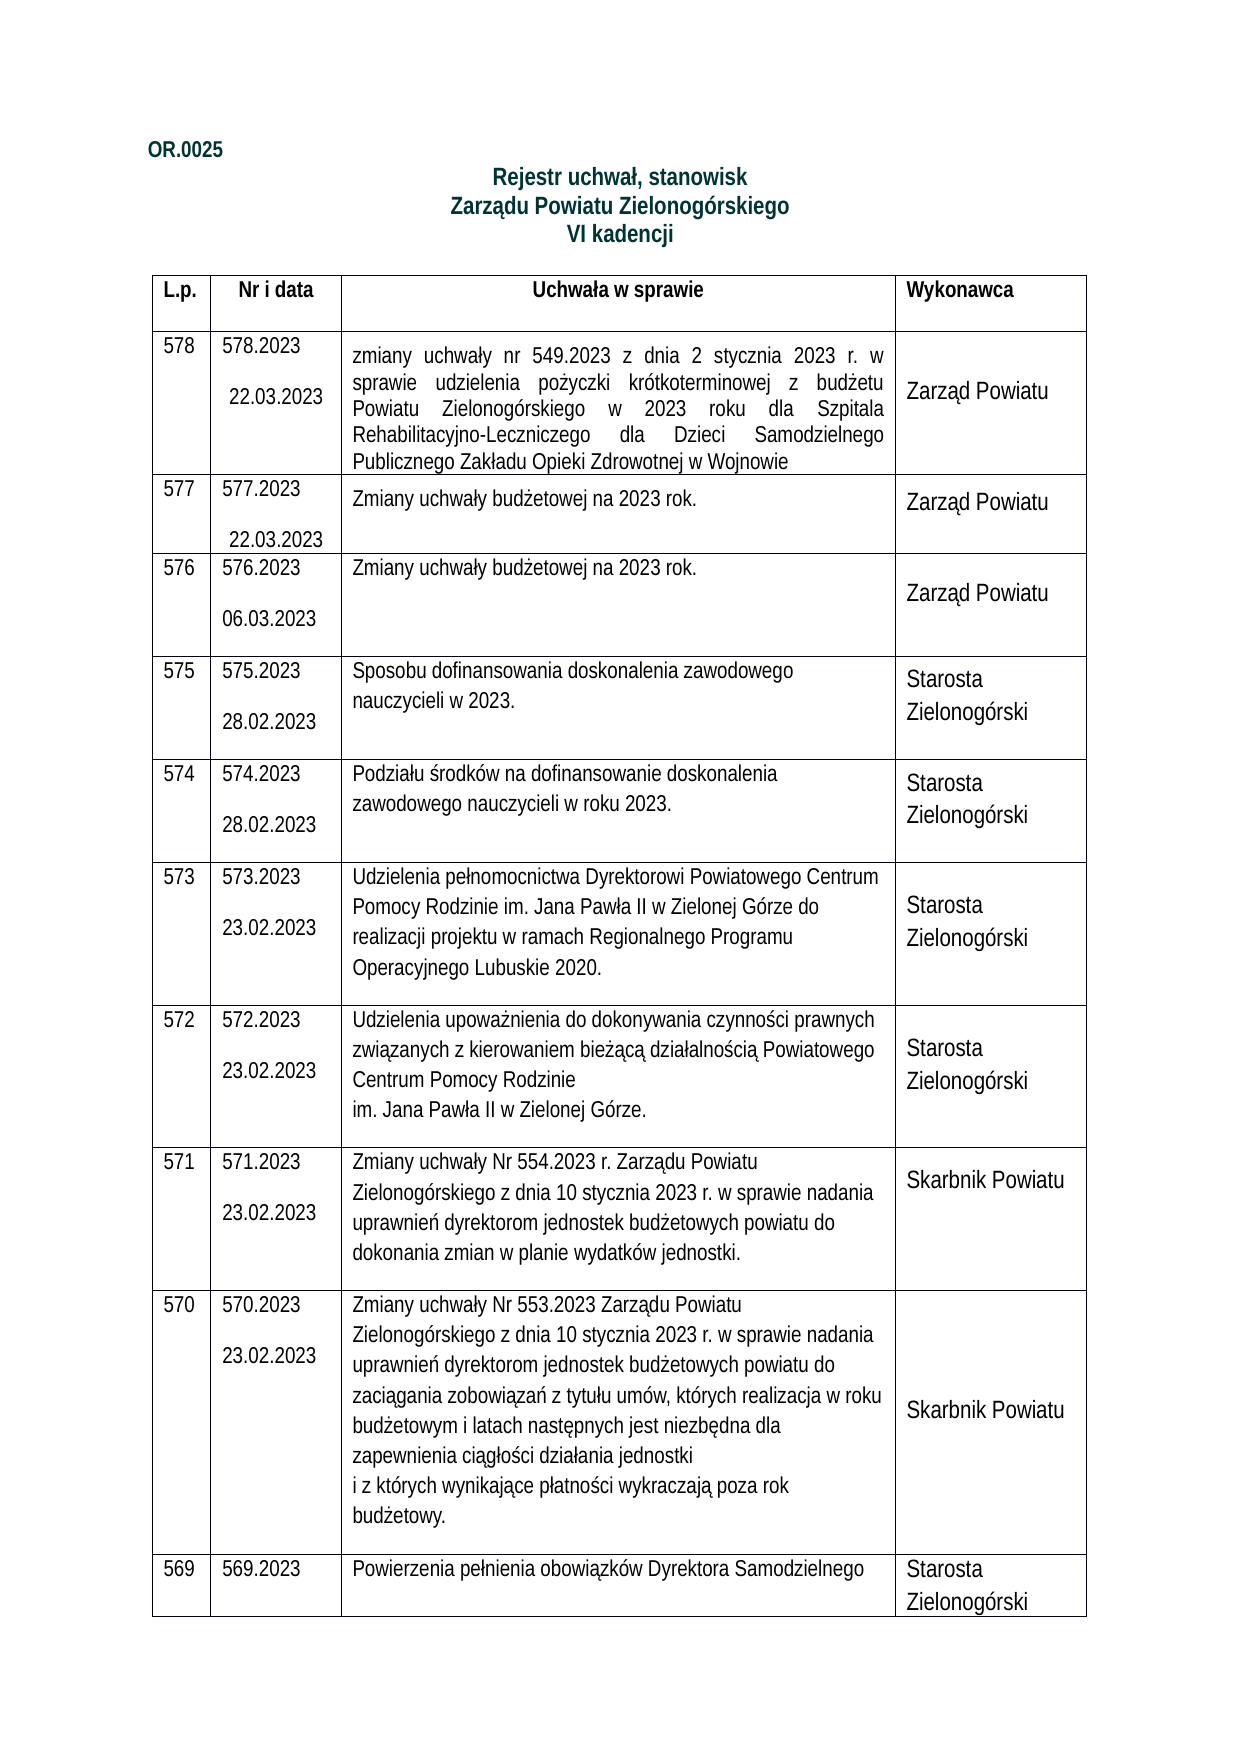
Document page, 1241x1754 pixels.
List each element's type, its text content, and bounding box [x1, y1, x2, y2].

table_header Uchwała w sprawie [342, 276, 895, 331]
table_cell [896, 1555, 1086, 1616]
table_cell 575 [153, 657, 210, 759]
text OR.0025 [148, 136, 1092, 162]
table_cell Zarząd Powiatu [896, 475, 1086, 552]
table_cell 570 [153, 1291, 210, 1553]
text VI kadencji [148, 219, 1092, 248]
text Rejestr uchwał, stanowisk [148, 162, 1092, 191]
table_cell Zarząd Powiatu [896, 332, 1086, 474]
table_cell 574.2023 28.02.2023 [211, 760, 341, 862]
table_cell 572 [153, 1006, 210, 1147]
table_cell Sposobu dofinansowania doskonalenia zawodowego nauczycieli w 2023. [342, 657, 895, 759]
table_cell Podziału środków na dofinansowanie doskonalenia zawodowego nauczycieli w roku 2023. [342, 760, 895, 862]
table_cell 577.2023 22.03.2023 [211, 475, 341, 552]
table_cell Zmiany uchwały Nr 554.2023 r. Zarządu Powiatu Zielonogórskiego z dnia 10 stycznia 2023 r. w sprawie nadania uprawnień dyrektorom jednostek budżetowych powiatu do dokonania zmian w planie wydatków jednostki. [342, 1148, 895, 1290]
table_cell Skarbnik Powiatu [896, 1291, 1086, 1553]
table_cell Zmiany uchwały budżetowej na 2023 rok. [342, 554, 895, 656]
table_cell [342, 1555, 895, 1616]
table_cell 575.2023 28.02.2023 [211, 657, 341, 759]
table_cell 578.2023 22.03.2023 [211, 332, 341, 474]
table_cell Starosta Zielonogórski [896, 657, 1086, 759]
table_cell 576.2023 06.03.2023 [211, 554, 341, 656]
table_cell Starosta Zielonogórski [896, 760, 1086, 862]
table_cell Skarbnik Powiatu [896, 1148, 1086, 1290]
table_cell 570.2023 23.02.2023 [211, 1291, 341, 1553]
table_cell 569 [153, 1555, 210, 1616]
table_header Nr i data [211, 276, 341, 331]
table_cell 571 [153, 1148, 210, 1290]
table_cell Starosta Zielonogórski [896, 863, 1086, 1004]
table_cell zmiany uchwały nr 549.2023 z dnia 2 stycznia 2023 r. w sprawie udzielenia pożyczki krótkoterminowej z budżetu Powiatu Zielonogórskiego w 2023 roku dla Szpitala Rehabilitacyjno-Leczniczego dla Dzieci Samodzielnego Publicznego Zakładu Opieki Zdrowotnej w Wojnowie [342, 332, 895, 474]
table_cell Zarząd Powiatu [896, 554, 1086, 656]
table_cell 572.2023 23.02.2023 [211, 1006, 341, 1147]
table_cell 574 [153, 760, 210, 862]
table_cell 569.2023 23.02.2023 [211, 1555, 341, 1616]
table_cell 573.2023 23.02.2023 [211, 863, 341, 1004]
table_header Wykonawca [896, 276, 1086, 331]
table_cell Udzielenia pełnomocnictwa Dyrektorowi Powiatowego Centrum Pomocy Rodzinie im. Jana Pawła II w Zielonej Górze do realizacji projektu w ramach Regionalnego Programu Operacyjnego Lubuskie 2020. [342, 863, 895, 1004]
table_header L.p. [153, 276, 210, 331]
text Zarządu Powiatu Zielonogórskiego [148, 191, 1092, 219]
table_cell Starosta Zielonogórski [896, 1006, 1086, 1147]
table_cell 577 [153, 475, 210, 552]
table_cell 571.2023 23.02.2023 [211, 1148, 341, 1290]
table_cell 576 [153, 554, 210, 656]
table_cell 573 [153, 863, 210, 1004]
table_cell Udzielenia upoważnienia do dokonywania czynności prawnych związanych z kierowaniem bieżącą działalnością Powiatowego Centrum Pomocy Rodzinie im. Jana Pawła II w Zielonej Górze. [342, 1006, 895, 1147]
table_cell 578 [153, 332, 210, 474]
table_cell Zmiany uchwały budżetowej na 2023 rok. [342, 475, 895, 552]
table_cell Zmiany uchwały Nr 553.2023 Zarządu Powiatu Zielonogórskiego z dnia 10 stycznia 2023 r. w sprawie nadania uprawnień dyrektorom jednostek budżetowych powiatu do zaciągania zobowiązań z tytułu umów, których realizacja w roku budżetowym i latach następnych jest niezbędna dla zapewnienia ciągłości działania jednostki i z których wynikające płatności wykraczają poza rok budżetowy. [342, 1291, 895, 1553]
